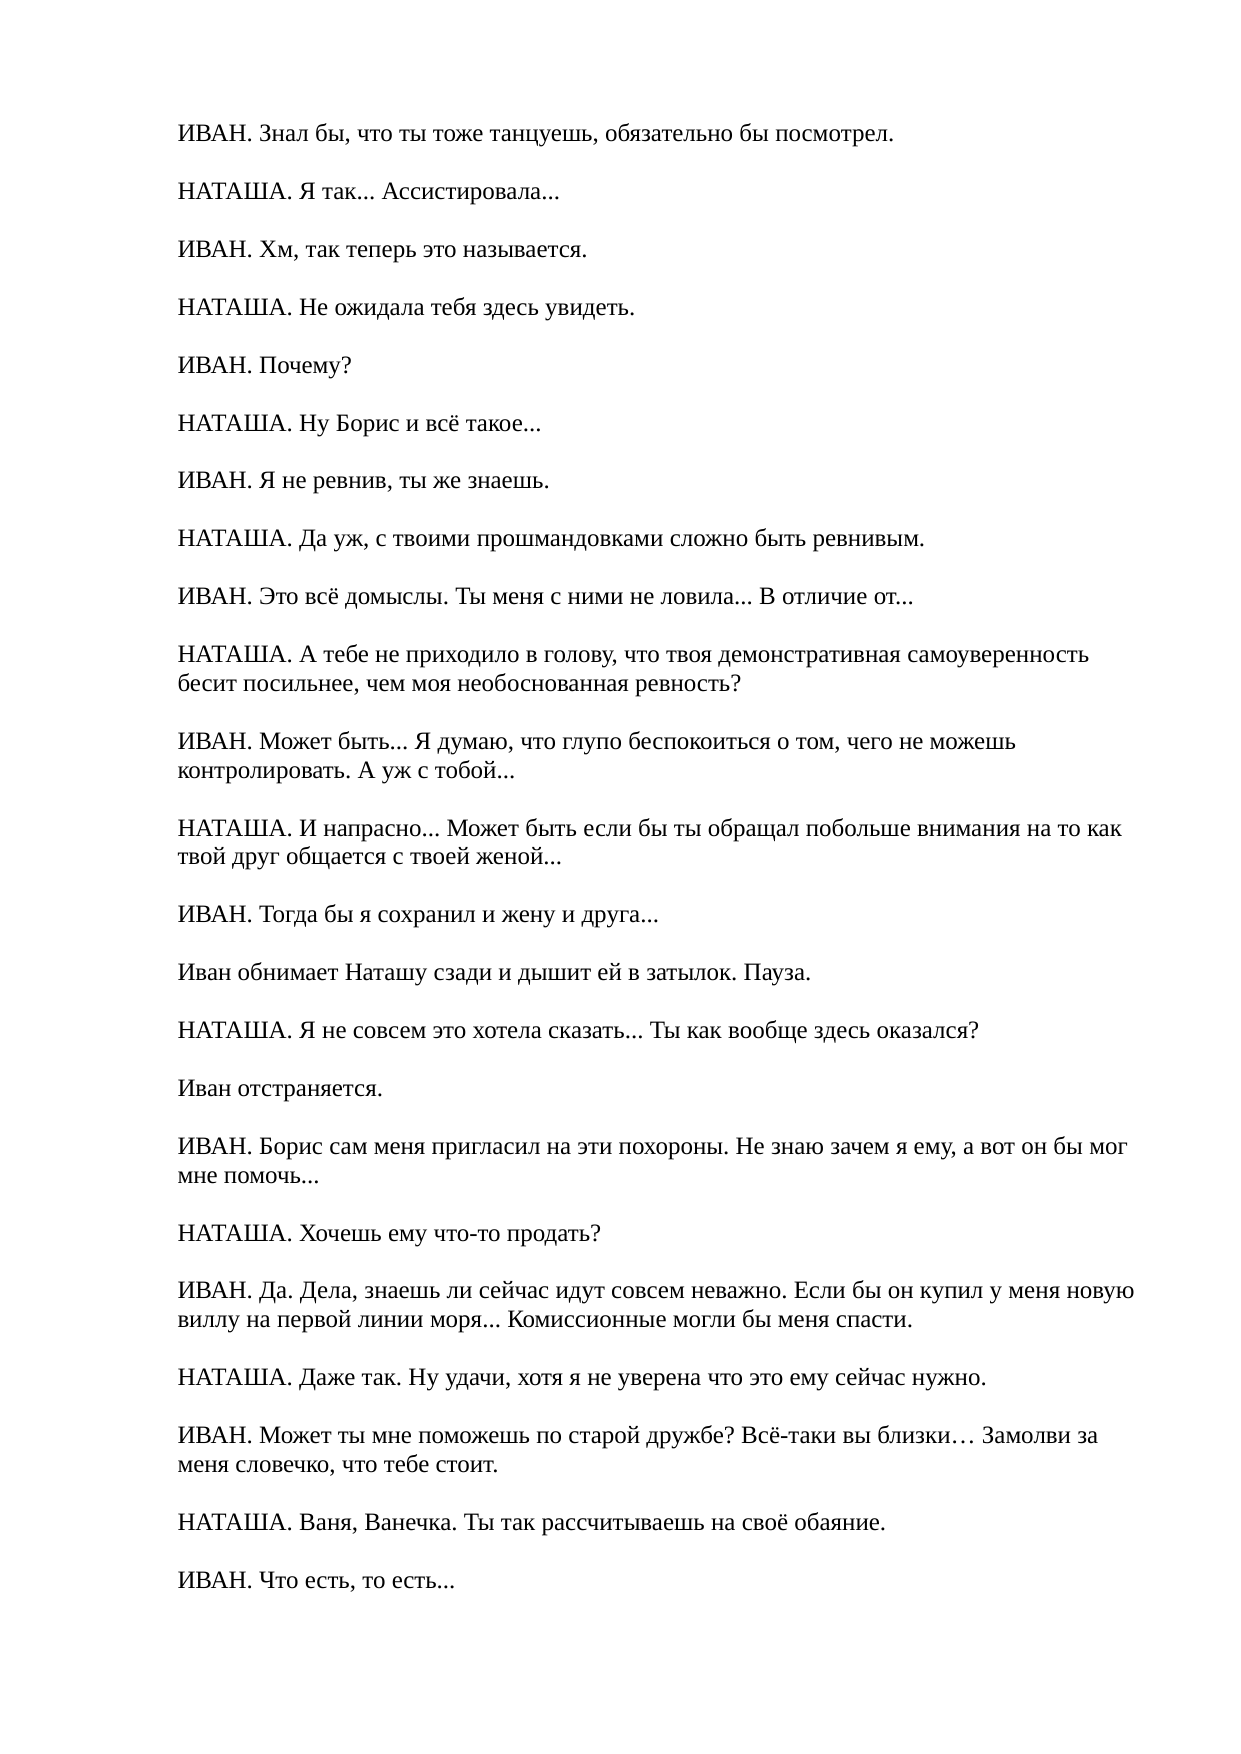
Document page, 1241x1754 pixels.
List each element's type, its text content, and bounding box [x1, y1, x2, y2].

text ИВАН. Борис сам меня пригласил на эти похороны. Не знаю зачем я ему, а вот он бы мог мне помочь... [177, 1131, 1152, 1188]
text НАТАША. Хочешь ему что-то продать? [177, 1218, 1152, 1246]
text ИВАН. Что есть, то есть... [177, 1565, 1152, 1593]
text НАТАША. Да уж, с твоими прошмандовками сложно быть ревнивым. [177, 523, 1152, 552]
text НАТАША. Даже так. Ну удачи, хотя я не уверена что это ему сейчас нужно. [177, 1362, 1152, 1391]
text ИВАН. Знал бы, что ты тоже танцуешь, обязательно бы посмотрел. [177, 118, 1152, 147]
text Иван отстраняется. [177, 1073, 1152, 1102]
text НАТАША. И напрасно... Может быть если бы ты обращал побольше внимания на то как твой друг общается с твоей женой... [177, 813, 1152, 870]
text НАТАША. Я не совсем это хотела сказать... Ты как вообще здесь оказался? [177, 1015, 1152, 1044]
text ИВАН. Может быть... Я думаю, что глупо беспокоиться о том, чего не можешь контролировать. А уж с тобой... [177, 726, 1152, 783]
text НАТАША. Не ожидала тебя здесь увидеть. [177, 292, 1152, 321]
text ИВАН. Почему? [177, 350, 1152, 378]
text НАТАША. А тебе не приходило в голову, что твоя демонстративная самоуверенность бесит посильнее, чем моя необоснованная ревность? [177, 639, 1152, 697]
text ИВАН. Я не ревнив, ты же знаешь. [177, 466, 1152, 494]
text НАТАША. Ваня, Ванечка. Ты так рассчитываешь на своё обаяние. [177, 1507, 1152, 1536]
text НАТАША. Я так... Ассистировала... [177, 176, 1152, 205]
text ИВАН. Может ты мне поможешь по старой дружбе? Всё-таки вы близки… Замолви за меня словечко, что тебе стоит. [177, 1420, 1152, 1478]
text ИВАН. Тогда бы я сохранил и жену и друга... [177, 899, 1152, 928]
text НАТАША. Ну Борис и всё такое... [177, 408, 1152, 436]
text ИВАН. Да. Дела, знаешь ли сейчас идут совсем неважно. Если бы он купил у меня новую виллу на первой линии моря... Комиссионные могли бы меня спасти. [177, 1276, 1152, 1333]
text ИВАН. Это всё домыслы. Ты меня с ними не ловила... В отличие от... [177, 581, 1152, 610]
text ИВАН. Хм, так теперь это называется. [177, 234, 1152, 263]
text Иван обнимает Наташу сзади и дышит ей в затылок. Пауза. [177, 957, 1152, 986]
